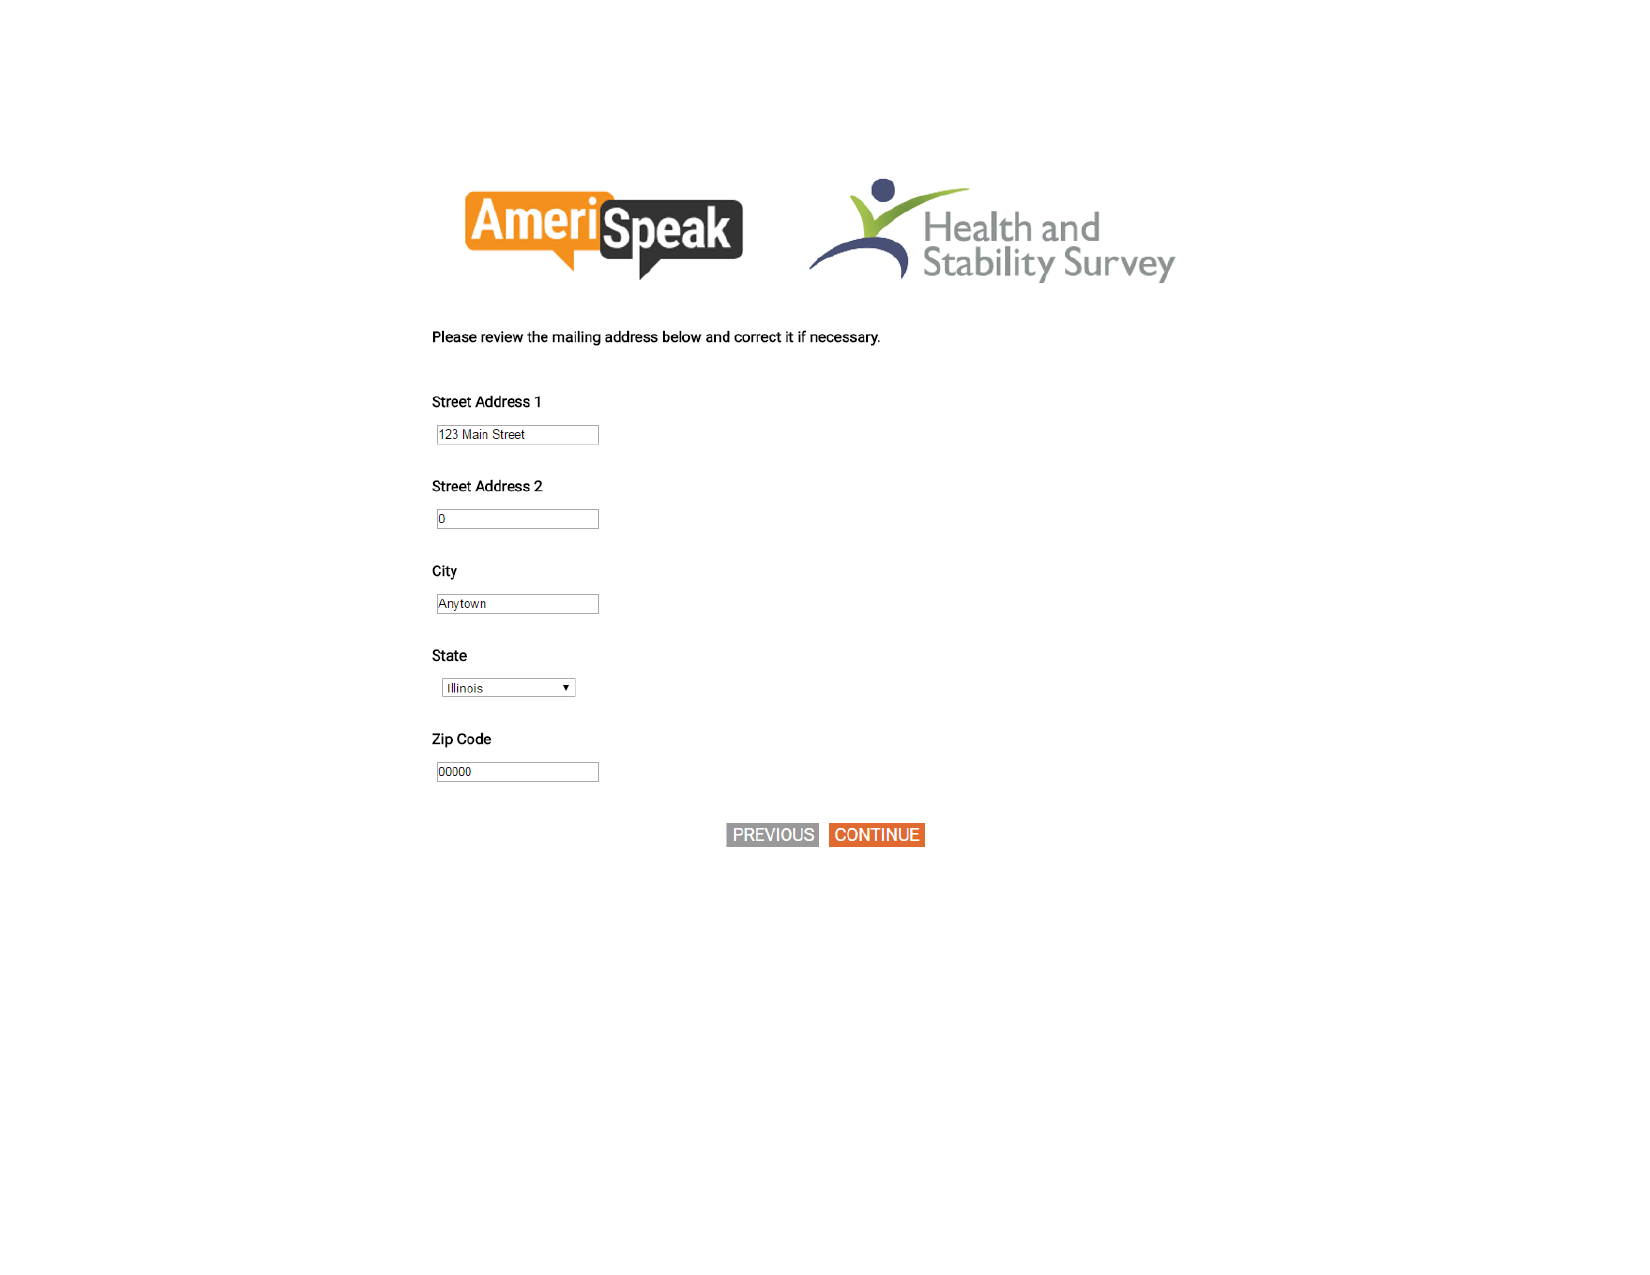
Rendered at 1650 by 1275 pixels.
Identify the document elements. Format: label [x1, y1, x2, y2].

picture [150, 150, 1500, 879]
